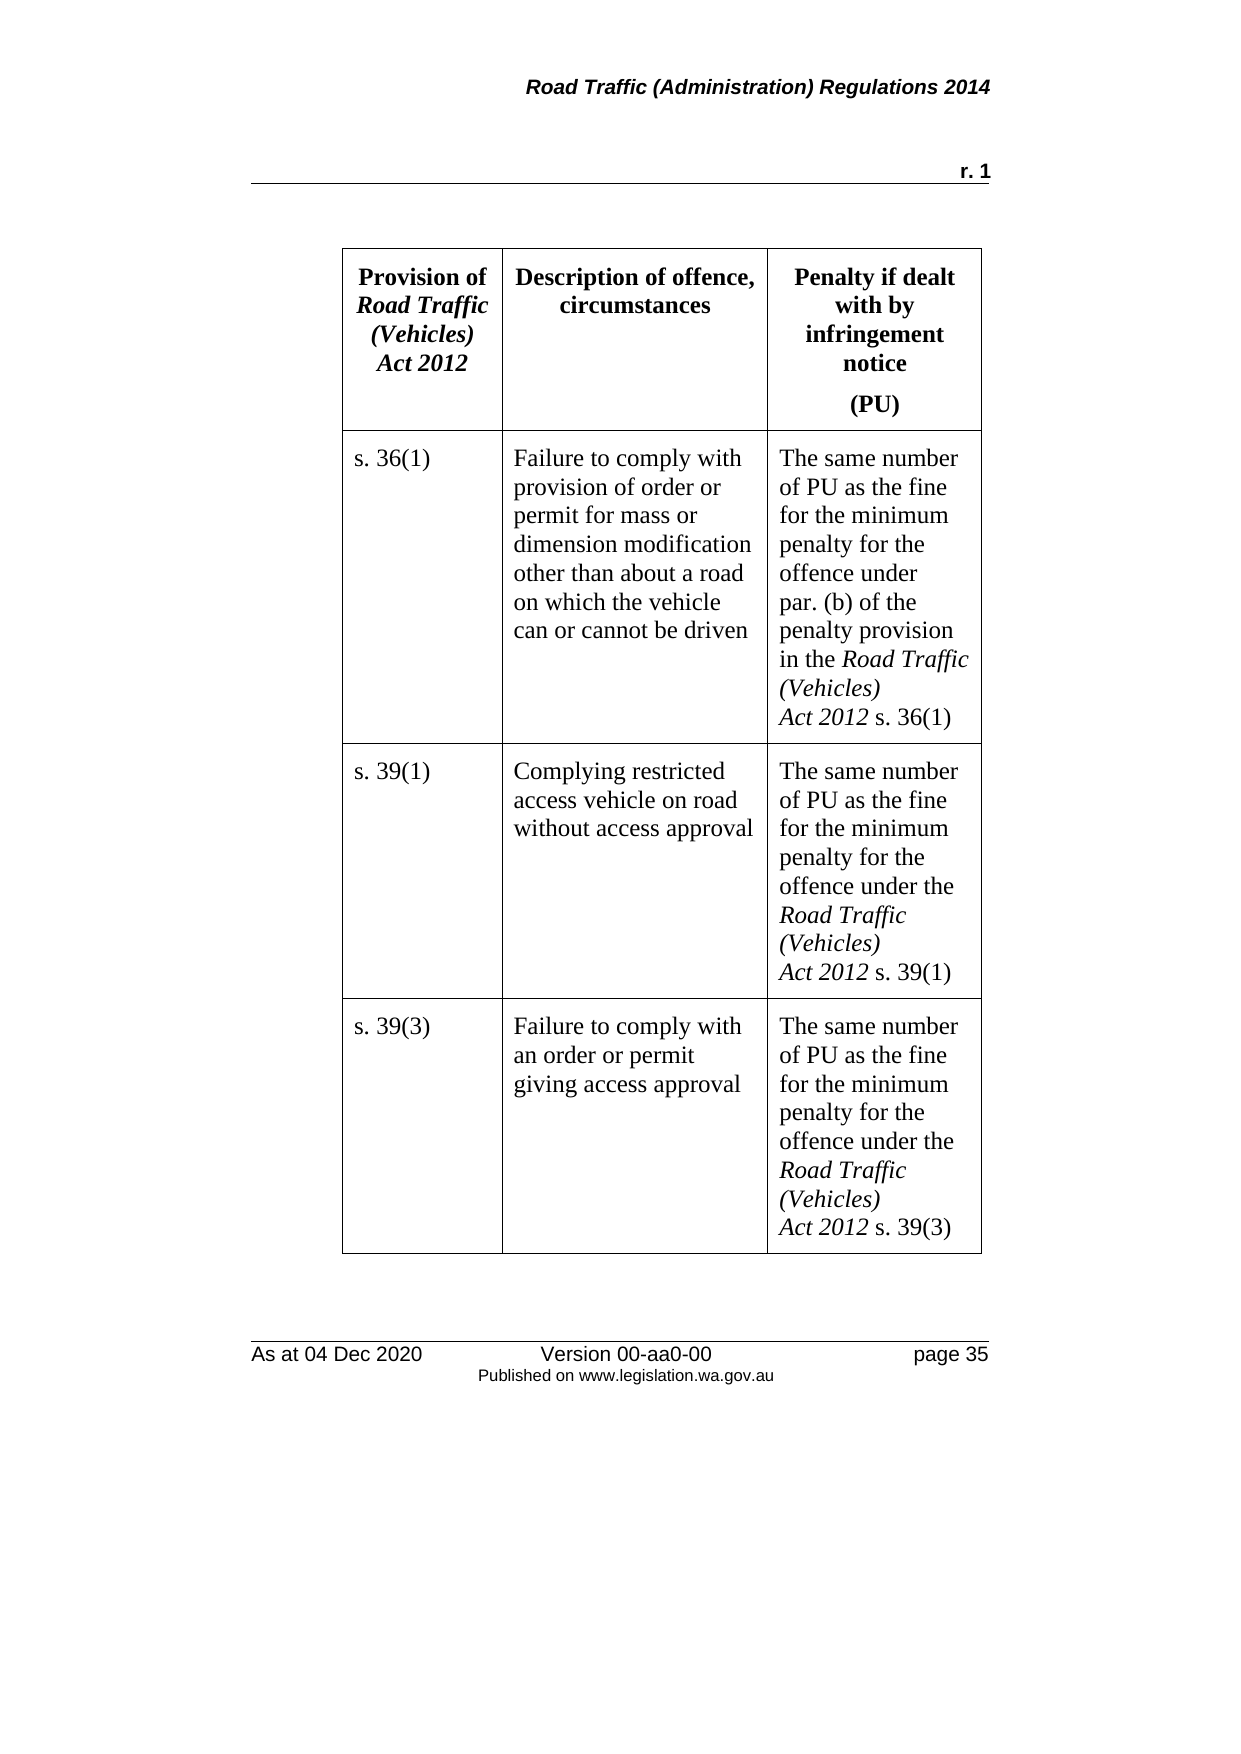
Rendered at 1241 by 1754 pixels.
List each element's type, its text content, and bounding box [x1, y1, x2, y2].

table_cell Failure to comply with provision of order or permit for mass or dimension modification other than about a road on which the vehicle can or cannot be driven [503, 431, 767, 742]
table_header Penalty if dealt with by infringement notice (PU) [768, 249, 981, 429]
table_cell Complying restricted access vehicle on road without access approval [503, 744, 767, 998]
table_cell The same number of PU as the fine for the minimum penalty for the offence under the Road Traffic (Vehicles) Act 2012 s. 39(1) [768, 744, 981, 998]
table_cell s. 39(3) [343, 999, 502, 1253]
table_cell s. 39(1) [343, 744, 502, 998]
table_header Provision of Road Traffic (Vehicles) Act 2012 [343, 249, 502, 429]
table_cell The same number of PU as the fine for the minimum penalty for the offence under par. (b) of the penalty provision in the Road Traffic (Vehicles) Act 2012 s. 36(1) [768, 431, 981, 742]
table_cell Failure to comply with an order or permit giving access approval [503, 999, 767, 1253]
table_cell The same number of PU as the fine for the minimum penalty for the offence under the Road Traffic (Vehicles) Act 2012 s. 39(3) [768, 999, 981, 1253]
table_header Description of offence, circumstances [503, 249, 767, 429]
table_cell s. 36(1) [343, 431, 502, 742]
